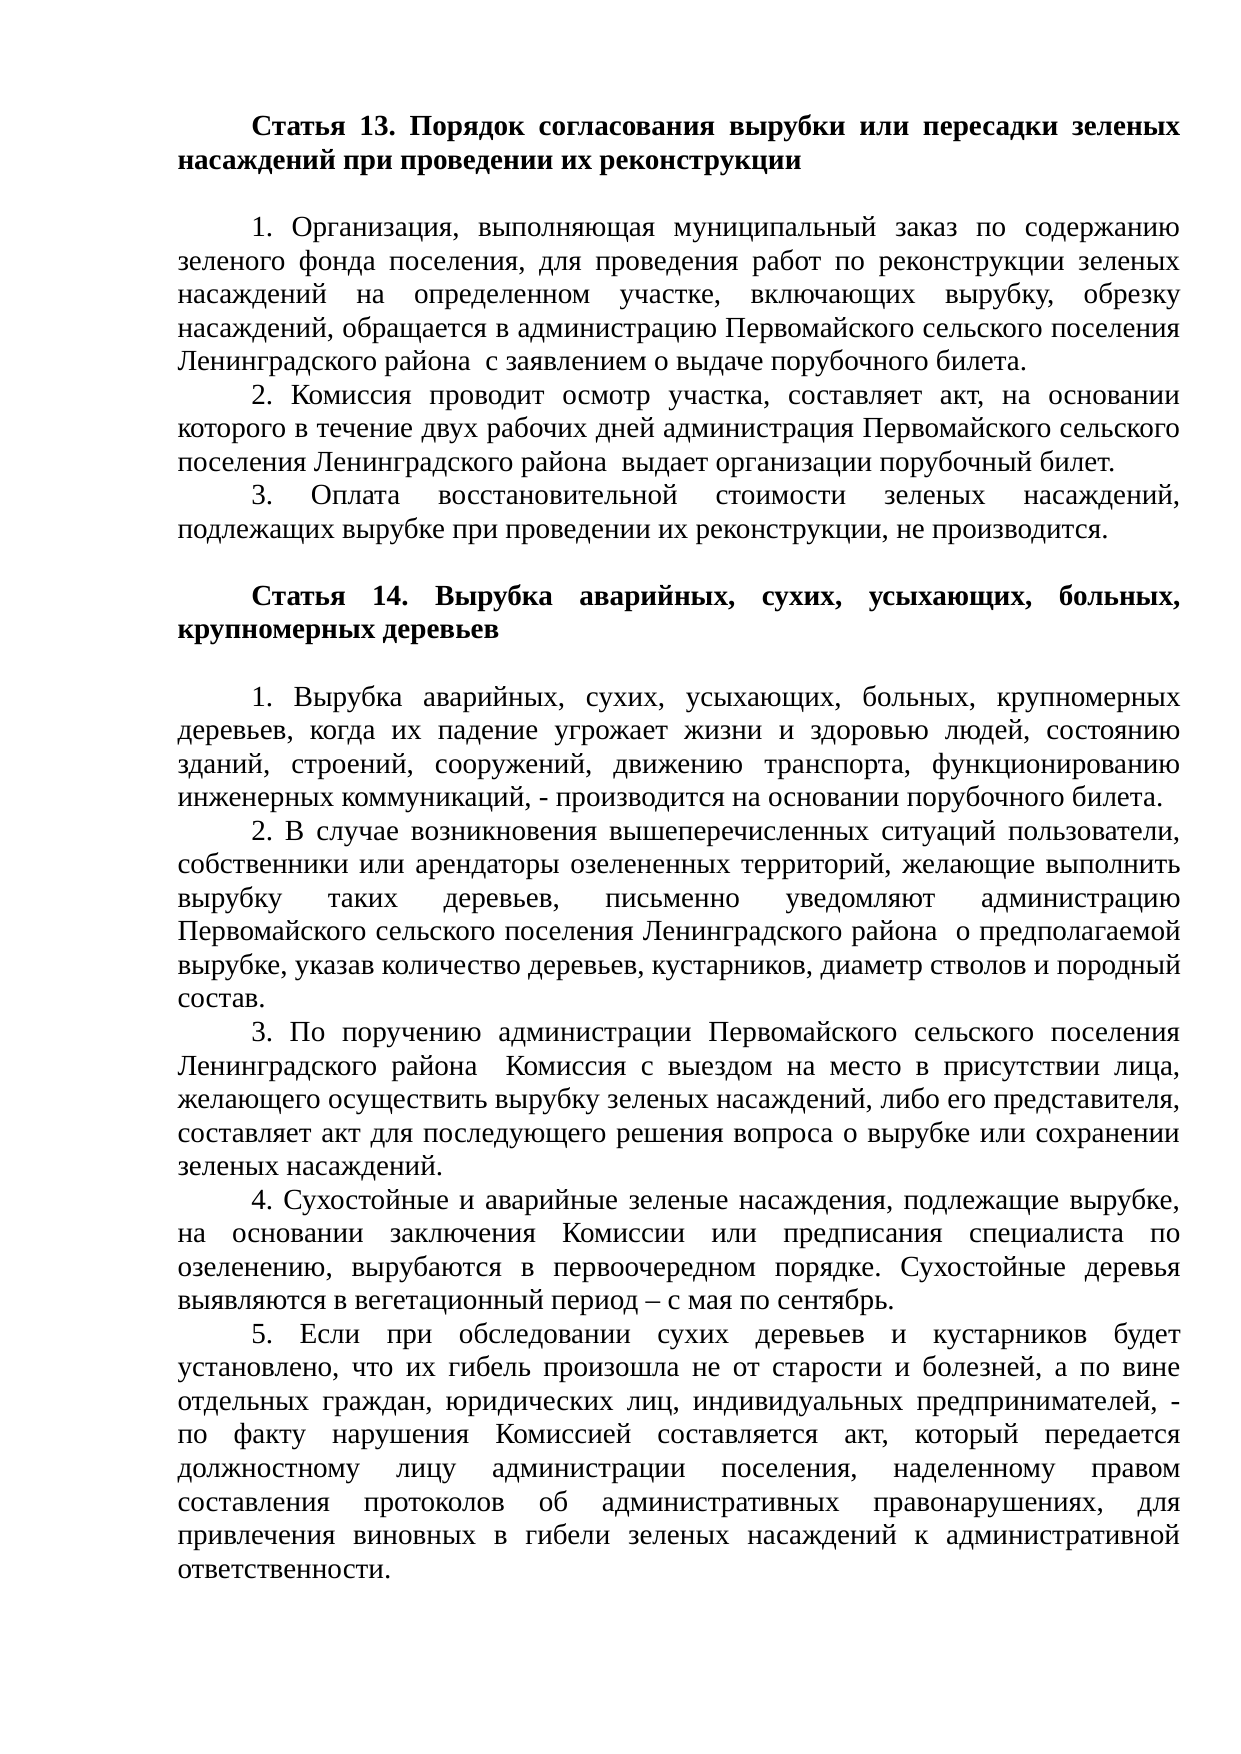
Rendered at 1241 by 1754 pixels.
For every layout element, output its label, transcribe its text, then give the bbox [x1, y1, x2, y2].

text 2. Комиссия проводит осмотр участка, составляет акт, на основании которого в течение двух рабочих дней администрация Первомайского сельского поселения Ленинградского района выдает организации порубочный билет. [177, 377, 1181, 477]
text Статья 14. Вырубка аварийных, сухих, усыхающих, больных, крупномерных деревьев [177, 578, 1181, 645]
text Статья 13. Порядок согласования вырубки или пересадки зеленых насаждений при проведении их реконструкции [177, 108, 1181, 176]
text 2. В случае возникновения вышеперечисленных ситуаций пользователи, собственники или арендаторы озелененных территорий, желающие выполнить вырубку таких деревьев, письменно уведомляют администрацию Первомайского сельского поселения Ленинградского района о предполагаемой вырубке, указав количество деревьев, кустарников, диаметр стволов и породный состав. [177, 813, 1181, 1014]
text 3. По поручению администрации Первомайского сельского поселения Ленинградского района Комиссия с выездом на место в присутствии лица, желающего осуществить вырубку зеленых насаждений, либо его представителя, составляет акт для последующего решения вопроса о вырубке или сохранении зеленых насаждений. [177, 1014, 1181, 1182]
text 1. Вырубка аварийных, сухих, усыхающих, больных, крупномерных деревьев, когда их падение угрожает жизни и здоровью людей, состоянию зданий, строений, сооружений, движению транспорта, функционированию инженерных коммуникаций, - производится на основании порубочного билета. [177, 679, 1181, 813]
text 3. Оплата восстановительной стоимости зеленых насаждений, подлежащих вырубке при проведении их реконструкции, не производится. [177, 477, 1181, 544]
text 4. Сухостойные и аварийные зеленые насаждения, подлежащие вырубке, на основании заключения Комиссии или предписания специалиста по озеленению, вырубаются в первоочередном порядке. Сухостойные деревья выявляются в вегетационный период – с мая по сентябрь. [177, 1182, 1181, 1316]
text 5. Если при обследовании сухих деревьев и кустарников будет установлено, что их гибель произошла не от старости и болезней, а по вине отдельных граждан, юридических лиц, индивидуальных предпринимателей, - по факту нарушения Комиссией составляется акт, который передается должностному лицу администрации поселения, наделенному правом составления протоколов об административных правонарушениях, для привлечения виновных в гибели зеленых насаждений к административной ответственности. [177, 1316, 1181, 1584]
text 1. Организация, выполняющая муниципальный заказ по содержанию зеленого фонда поселения, для проведения работ по реконструкции зеленых насаждений на определенном участке, включающих вырубку, обрезку насаждений, обращается в администрацию Первомайского сельского поселения Ленинградского района с заявлением о выдаче порубочного билета. [177, 209, 1181, 377]
